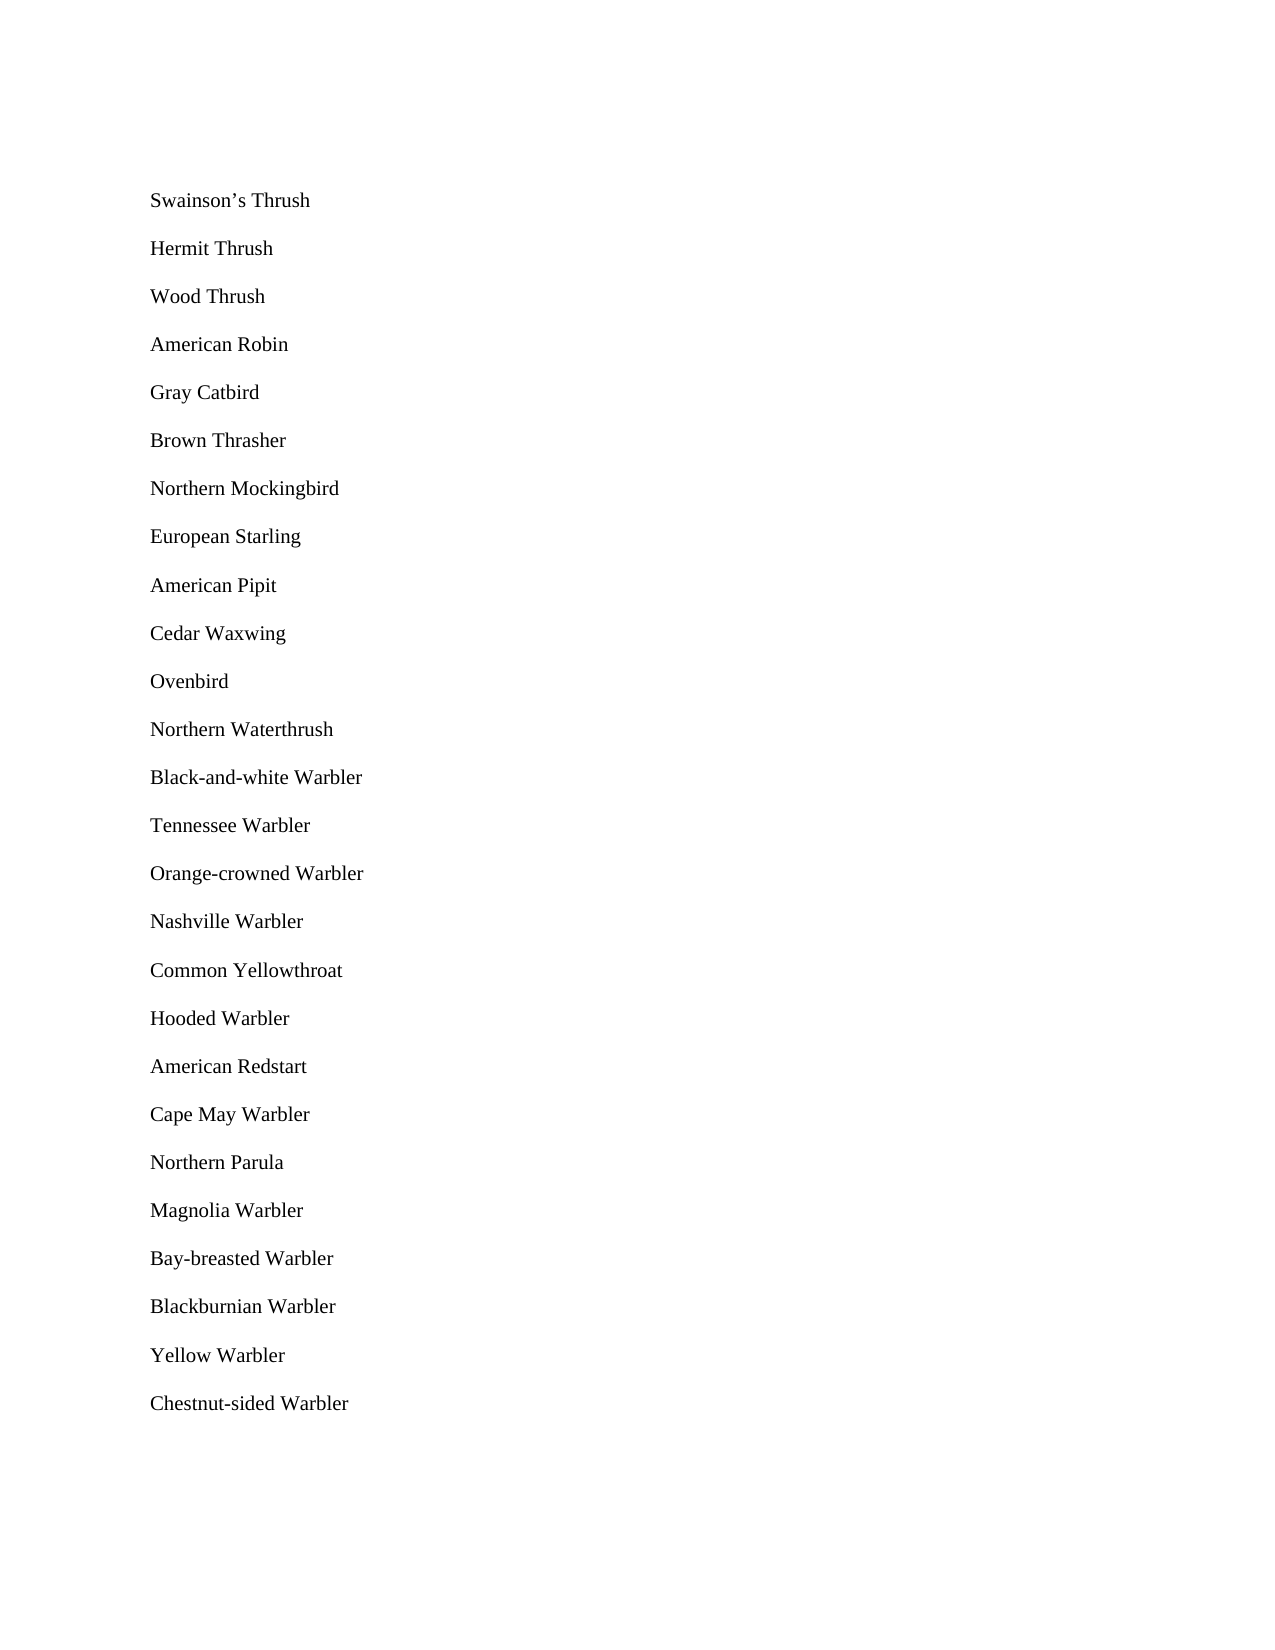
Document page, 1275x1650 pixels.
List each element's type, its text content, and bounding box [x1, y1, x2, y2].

text Bay-breasted Warbler [150, 1246, 1125, 1270]
text Wood Thrush [150, 284, 1125, 308]
text American Robin [150, 332, 1125, 356]
text Northern Parula [150, 1150, 1125, 1174]
text Black-and-white Warbler [150, 765, 1125, 789]
text Orange-crowned Warbler [150, 861, 1125, 885]
text Hooded Warbler [150, 1006, 1125, 1030]
text Swainson’s Thrush [150, 187, 1125, 212]
text Brown Thrasher [150, 428, 1125, 452]
text Tennessee Warbler [150, 813, 1125, 837]
text Cape May Warbler [150, 1102, 1125, 1126]
text Nashville Warbler [150, 909, 1125, 933]
text Ovenbird [150, 669, 1125, 693]
text Hermit Thrush [150, 236, 1125, 260]
text American Redstart [150, 1054, 1125, 1078]
text Yellow Warbler [150, 1342, 1125, 1367]
text Common Yellowthroat [150, 957, 1125, 982]
text Gray Catbird [150, 380, 1125, 404]
text Cedar Waxwing [150, 621, 1125, 645]
text American Pipit [150, 572, 1125, 597]
text Magnolia Warbler [150, 1198, 1125, 1222]
text European Starling [150, 524, 1125, 548]
text Northern Waterthrush [150, 717, 1125, 741]
text Blackburnian Warbler [150, 1294, 1125, 1318]
text Northern Mockingbird [150, 476, 1125, 500]
text Chestnut-sided Warbler [150, 1391, 1125, 1415]
